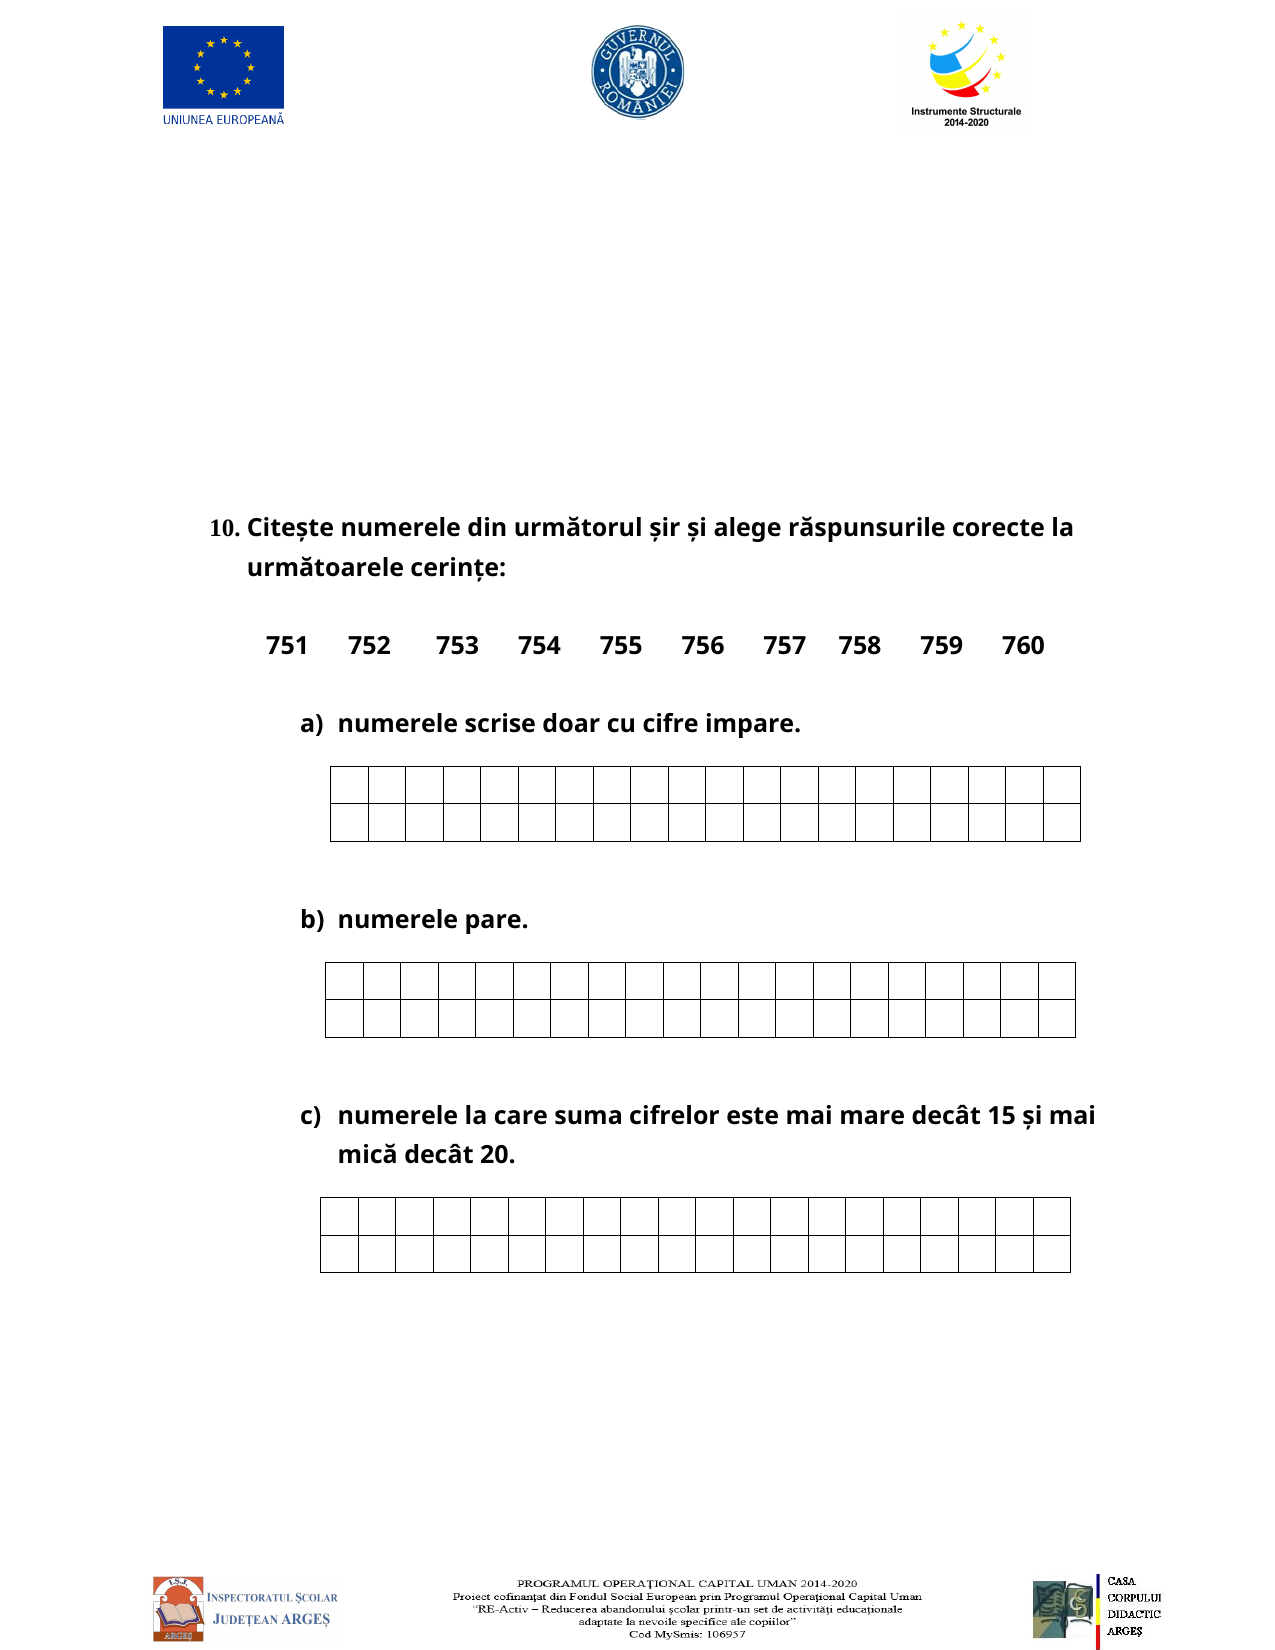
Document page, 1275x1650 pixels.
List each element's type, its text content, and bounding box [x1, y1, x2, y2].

table_cell [626, 1000, 663, 1037]
table_cell [1034, 1236, 1070, 1272]
table_cell [584, 1236, 620, 1272]
table_header [851, 963, 888, 999]
picture [150, 1575, 339, 1644]
table_header [1039, 963, 1075, 999]
table_header [626, 963, 663, 999]
picture [450, 1575, 925, 1643]
table_cell [846, 1236, 883, 1272]
table_header [546, 1198, 583, 1234]
table_cell [894, 804, 930, 841]
table_cell [856, 804, 893, 841]
table_header [551, 963, 588, 999]
table_header [584, 1198, 620, 1234]
list numerele pare. [300, 902, 1125, 936]
table_cell [664, 1000, 700, 1037]
table_cell [631, 804, 668, 841]
picture [1031, 1574, 1176, 1650]
table_header [809, 1198, 845, 1234]
table_cell [406, 804, 443, 841]
table_cell [326, 1000, 363, 1037]
table_cell [556, 804, 593, 841]
table_header [481, 767, 518, 803]
table_header [959, 1198, 995, 1234]
table_header [921, 1198, 958, 1234]
table_header [889, 963, 925, 999]
table_header [926, 963, 963, 999]
table_header [659, 1198, 695, 1234]
table_header [1001, 963, 1038, 999]
table_header [326, 963, 363, 999]
table_header [359, 1198, 395, 1234]
table_cell [476, 1000, 513, 1037]
table_header [401, 963, 438, 999]
list 751 752 753 754 755 756 757 758 759 760 [253, 627, 1125, 662]
table_header [594, 767, 630, 803]
table_header [814, 963, 850, 999]
table_cell [434, 1236, 470, 1272]
picture [897, 11, 1031, 134]
table_cell [551, 1000, 588, 1037]
table_cell [1006, 804, 1043, 841]
table_cell [364, 1000, 400, 1037]
table_header [589, 963, 625, 999]
table_header [396, 1198, 433, 1234]
table_cell [959, 1236, 995, 1272]
table_header [434, 1198, 470, 1234]
table_cell [696, 1236, 733, 1272]
table_cell [739, 1000, 775, 1037]
table_cell [589, 1000, 625, 1037]
table_cell [776, 1000, 813, 1037]
table_cell [546, 1236, 583, 1272]
table_header [519, 767, 555, 803]
table_cell [594, 804, 630, 841]
list numerele scrise doar cu cifre impare. [300, 706, 1125, 740]
table_header [964, 963, 1000, 999]
table_header [364, 963, 400, 999]
table_header [471, 1198, 508, 1234]
table_header [476, 963, 513, 999]
table_cell [996, 1236, 1033, 1272]
table_cell [734, 1236, 770, 1272]
table_cell [669, 804, 705, 841]
table_cell [621, 1236, 658, 1272]
table_header [444, 767, 480, 803]
table_header [846, 1198, 883, 1234]
table_cell [771, 1236, 808, 1272]
table_cell [781, 804, 818, 841]
table_header [631, 767, 668, 803]
table_header [1006, 767, 1043, 803]
table_header [734, 1198, 770, 1234]
table_cell [884, 1236, 920, 1272]
table_header [509, 1198, 545, 1234]
table_header [321, 1198, 358, 1234]
table_header [406, 767, 443, 803]
table_header [771, 1198, 808, 1234]
picture [163, 26, 284, 124]
table_header [931, 767, 968, 803]
table_header [739, 963, 775, 999]
picture [578, 11, 697, 124]
table_header [669, 767, 705, 803]
table_header [819, 767, 855, 803]
table_cell [444, 804, 480, 841]
table_header [996, 1198, 1033, 1234]
table_header [884, 1198, 920, 1234]
table_header [894, 767, 930, 803]
table_cell [369, 804, 405, 841]
table_cell [744, 804, 780, 841]
table_header [969, 767, 1005, 803]
table_cell [814, 1000, 850, 1037]
table_cell [889, 1000, 925, 1037]
table_header [369, 767, 405, 803]
table_cell [964, 1000, 1000, 1037]
table_cell [921, 1236, 958, 1272]
table_header [331, 767, 368, 803]
table_cell [439, 1000, 475, 1037]
table_cell [659, 1236, 695, 1272]
list Citește numerele din următorul șir și alege răspunsurile corecte la următoarele cerințe: [209, 510, 1125, 583]
table_cell [701, 1000, 738, 1037]
table_cell [514, 1000, 550, 1037]
table_cell [931, 804, 968, 841]
table_header [856, 767, 893, 803]
table_cell [481, 804, 518, 841]
table_cell [509, 1236, 545, 1272]
table_header [664, 963, 700, 999]
table_cell [1044, 804, 1080, 841]
list numerele la care suma cifrelor este mai mare decât 15 și mai mică decât 20. [300, 1098, 1125, 1171]
table_header [1034, 1198, 1070, 1234]
table_header [776, 963, 813, 999]
table_cell [401, 1000, 438, 1037]
table_header [701, 963, 738, 999]
table_header [781, 767, 818, 803]
table_cell [359, 1236, 395, 1272]
table_cell [1039, 1000, 1075, 1037]
table_cell [471, 1236, 508, 1272]
table_cell [819, 804, 855, 841]
table_cell [331, 804, 368, 841]
table_cell [969, 804, 1005, 841]
table_header [514, 963, 550, 999]
table_header [556, 767, 593, 803]
table_header [1044, 767, 1080, 803]
table_header [439, 963, 475, 999]
table_cell [396, 1236, 433, 1272]
table_cell [1001, 1000, 1038, 1037]
table_cell [519, 804, 555, 841]
table_header [696, 1198, 733, 1234]
table_cell [706, 804, 743, 841]
table_cell [926, 1000, 963, 1037]
table_cell [321, 1236, 358, 1272]
table_cell [809, 1236, 845, 1272]
table_header [744, 767, 780, 803]
table_cell [851, 1000, 888, 1037]
table_header [621, 1198, 658, 1234]
table_header [706, 767, 743, 803]
